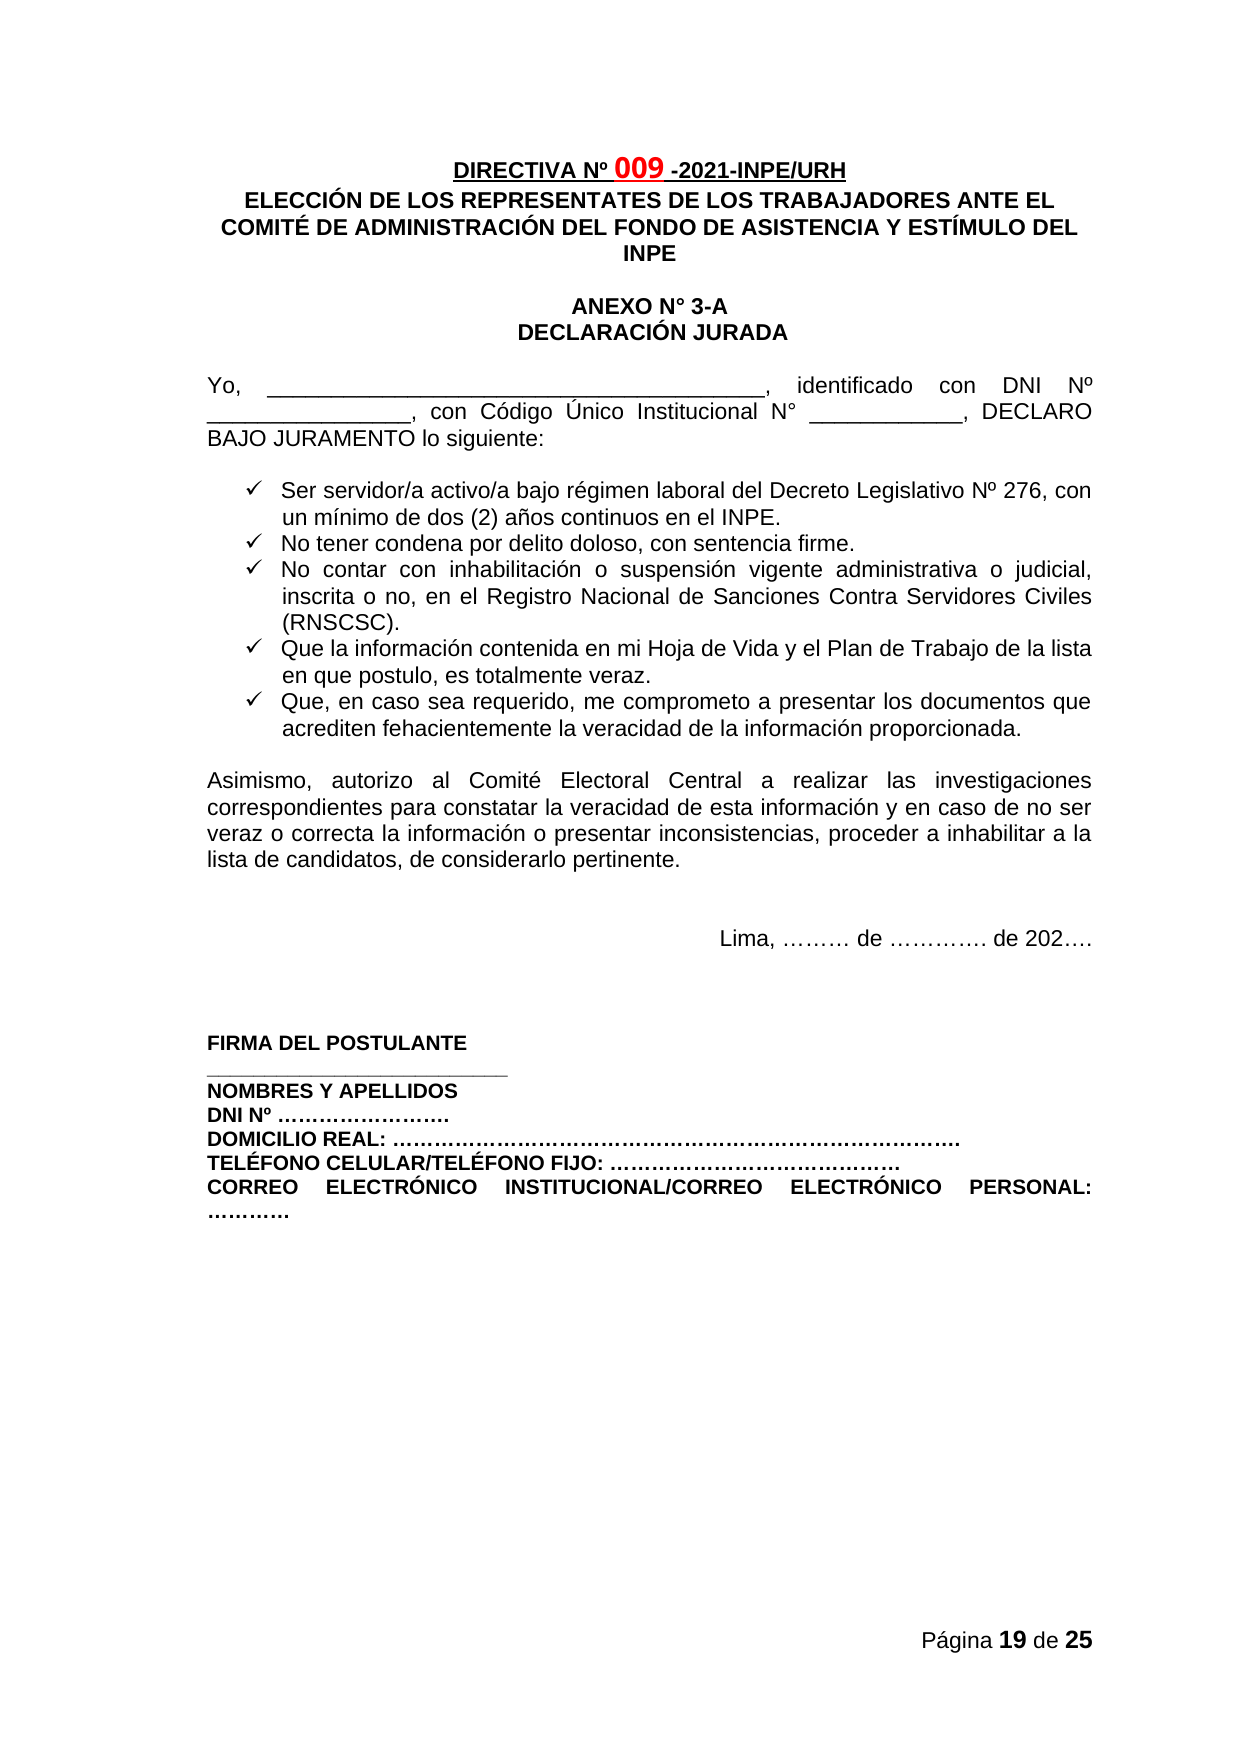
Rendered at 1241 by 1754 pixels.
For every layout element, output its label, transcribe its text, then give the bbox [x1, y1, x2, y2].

text DNI Nº ……………………. [207, 1103, 1092, 1127]
list Ser servidor/a activo/a bajo régimen laboral del Decreto Legislativo Nº 276, con un mínimo de dos (2) años continuos en el INPE. [244, 477, 1092, 530]
text __________________________ [207, 1055, 1092, 1079]
text CORREO ELECTRÓNICO INSTITUCIONAL/CORREO ELECTRÓNICO PERSONAL: ………… [207, 1174, 1092, 1222]
text DOMICILIO REAL: ………………………………………………………………………. [207, 1127, 1092, 1151]
text TELÉFONO CELULAR/TELÉFONO FIJO: …………………………………… [207, 1151, 1092, 1174]
list Que la información contenida en mi Hoja de Vida y el Plan de Trabajo de la lista en que postulo, es totalmente veraz. [244, 635, 1092, 688]
text Asimismo, autorizo al Comité Electoral Central a realizar las investigaciones correspondientes para constatar la veracidad de esta información y en caso de no ser veraz o correcta la información o presentar inconsistencias, proceder a inhabilitar a la lista de candidatos, de considerarlo pertinente. [207, 767, 1092, 873]
list No tener condena por delito doloso, con sentencia firme. [244, 530, 1092, 556]
text DIRECTIVA Nº 009 -2021-INPE/URH [207, 148, 1092, 187]
text NOMBRES Y APELLIDOS [207, 1079, 1092, 1103]
text Yo, _______________________________________, identificado con DNI Nº ________________, con Código Único Institucional N° ____________, DECLARO BAJO JURAMENTO lo siguiente: [207, 372, 1092, 451]
text Lima, ……… de …………. de 202…. [207, 925, 1092, 952]
list Que, en caso sea requerido, me comprometo a presentar los documentos que acrediten fehacientemente la veracidad de la información proporcionada. [244, 688, 1092, 741]
text ELECCIÓN DE LOS REPRESENTATES DE LOS TRABAJADORES ANTE EL COMITÉ DE ADMINISTRACIÓN DEL FONDO DE ASISTENCIA Y ESTÍMULO DEL INPE [207, 187, 1092, 266]
text FIRMA DEL POSTULANTE [207, 1031, 1092, 1055]
text DECLARACIÓN JURADA [207, 319, 1092, 346]
list No contar con inhabilitación o suspensión vigente administrativa o judicial, inscrita o no, en el Registro Nacional de Sanciones Contra Servidores Civiles (RNSCSC). [244, 556, 1092, 635]
text ANEXO N° 3-A [207, 293, 1092, 319]
